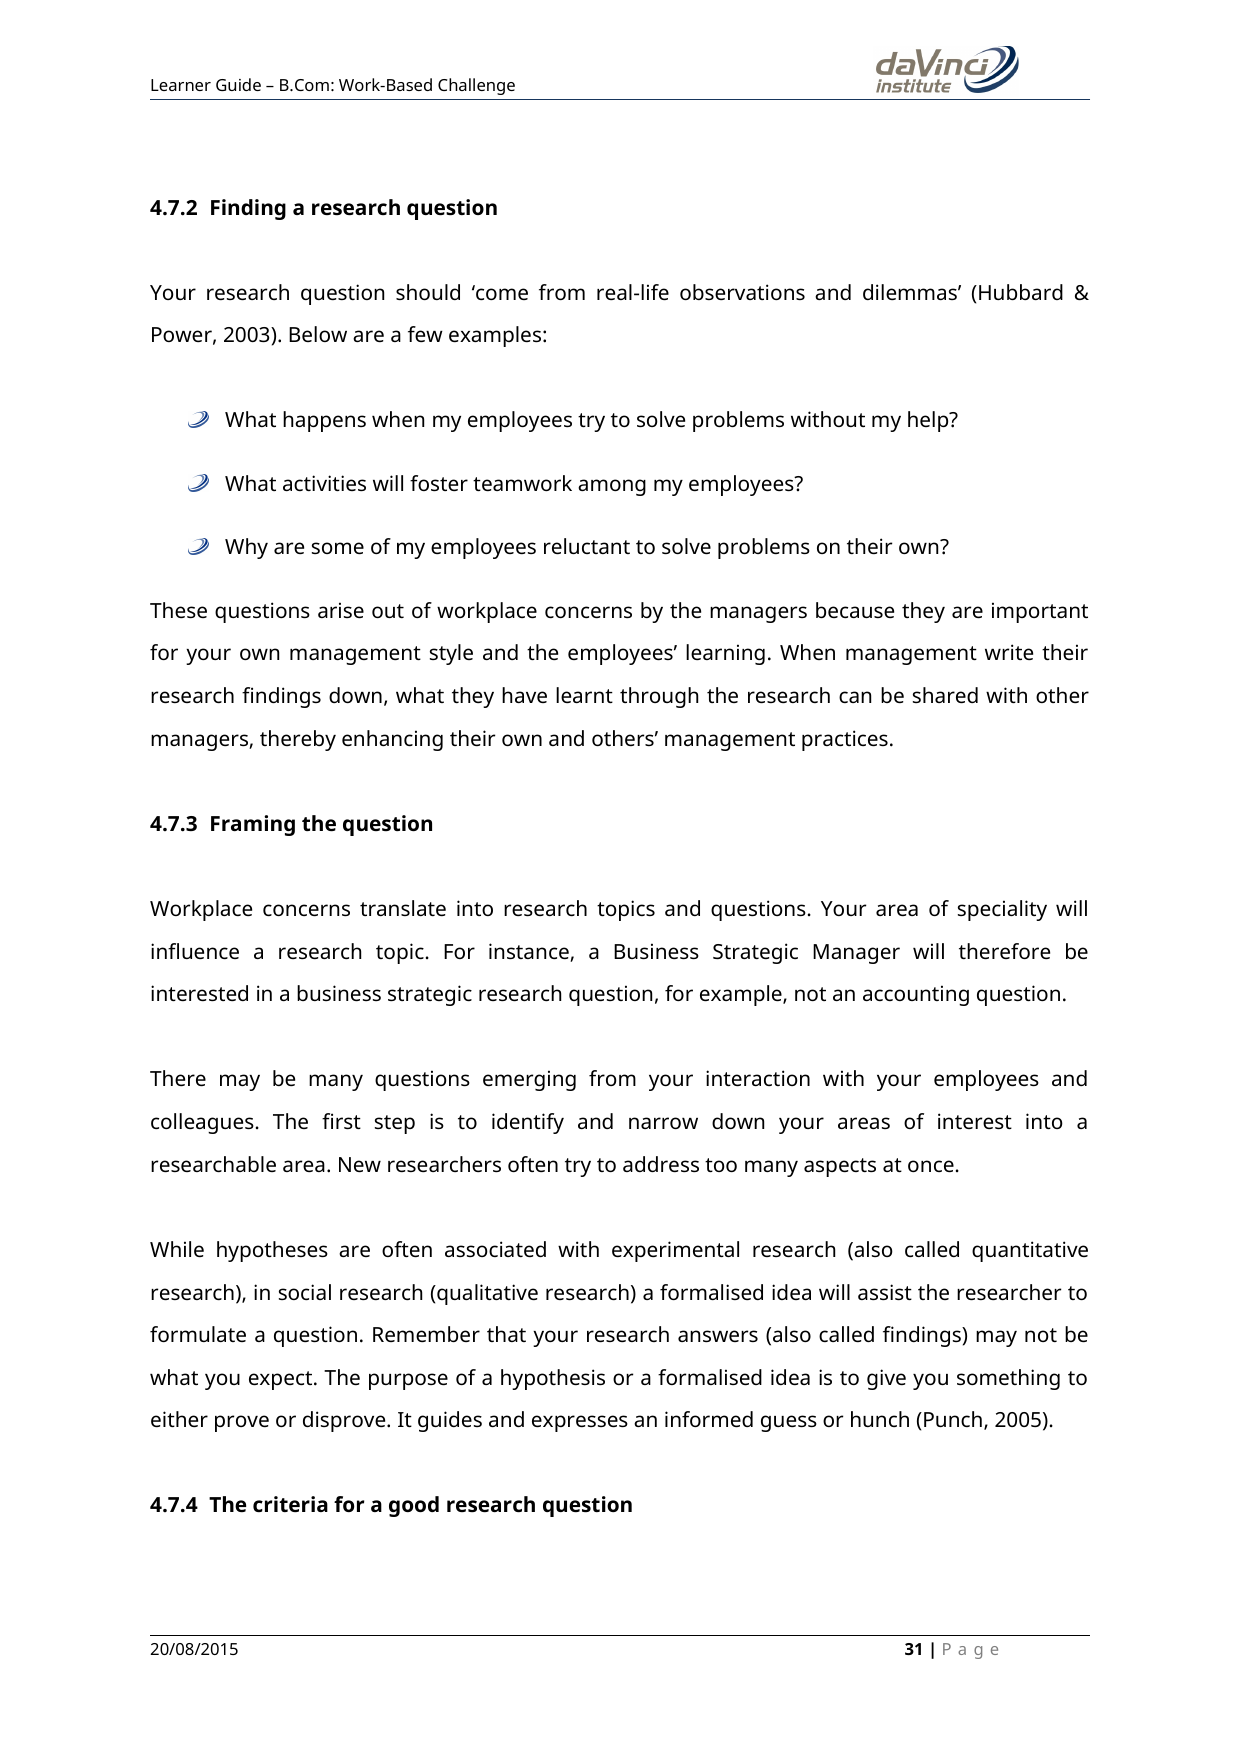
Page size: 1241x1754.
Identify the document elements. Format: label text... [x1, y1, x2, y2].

text These questions arise out of workplace concerns by the managers because they are important for your own management style and the employees’ learning. When management write their research findings down, what they have learnt through the research can be shared with other managers, thereby enhancing their own and others’ management practices. [150, 596, 1090, 752]
picture [188, 538, 209, 555]
picture [188, 411, 209, 428]
list Finding a research question [150, 193, 1090, 221]
list Framing the question [150, 809, 1090, 837]
text There may be many questions emerging from your interaction with your employees and colleagues. The first step is to identify and narrow down your areas of interest into a researchable area. New researchers often try to address too many aspects at once. [150, 1064, 1090, 1178]
picture [872, 46, 1019, 97]
list Why are some of my employees reluctant to solve problems on their own? [187, 532, 1090, 561]
list What activities will foster teamwork among my employees? [187, 469, 1090, 497]
text While hypotheses are often associated with experimental research (also called quantitative research), in social research (qualitative research) a formalised idea will assist the researcher to formulate a question. Remember that your research answers (also called findings) may not be what you expect. The purpose of a hypothesis or a formalised idea is to give you something to either prove or disprove. It guides and expresses an informed guess or hunch (Punch, 2005). [150, 1235, 1090, 1434]
list The criteria for a good research question [150, 1491, 1090, 1519]
picture [188, 474, 209, 492]
text Workplace concerns translate into research topics and questions. Your area of speciality will influence a research topic. For instance, a Business Strategic Manager will therefore be interested in a business strategic research question, for example, not an accounting question. [150, 894, 1090, 1008]
text Your research question should ‘come from real-life observations and dilemmas’ (Hubbard & Power, 2003). Below are a few examples: [150, 278, 1090, 349]
list What happens when my employees try to solve problems without my help? [187, 406, 1090, 434]
